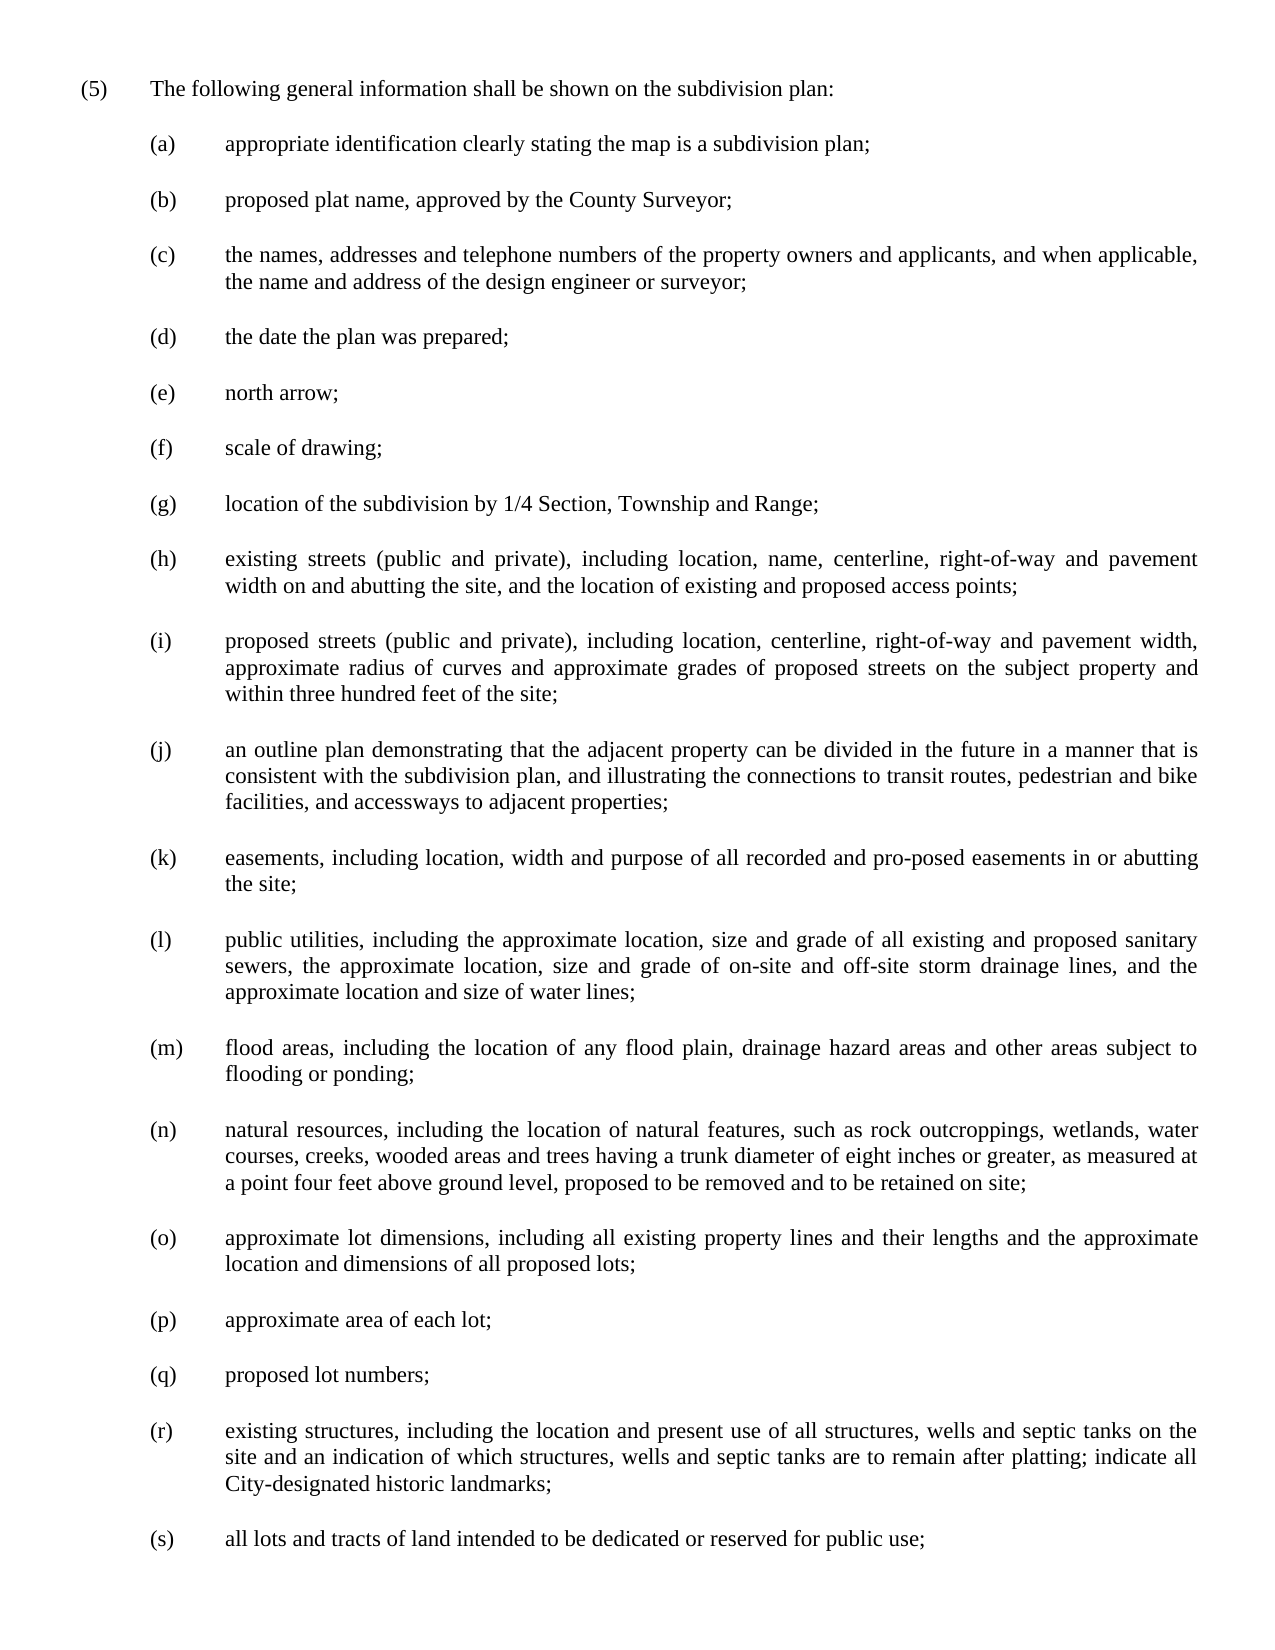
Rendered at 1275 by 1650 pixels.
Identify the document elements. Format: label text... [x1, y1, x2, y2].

text (n) natural resources, including the location of natural features, such as rock outcroppings, wetlands, water courses, creeks, wooded areas and trees having a trunk diameter of eight inches or greater, as measured at a point four feet above ground level, proposed to be removed and to be retained on site; [150, 1116, 1200, 1195]
text (l) public utilities, including the approximate location, size and grade of all existing and proposed sanitary sewers, the approximate location, size and grade of on-site and off-site storm drainage lines, and the approximate location and size of water lines; [150, 926, 1200, 1005]
text (k) easements, including location, width and purpose of all recorded and pro-posed easements in or abutting the site; [150, 844, 1200, 897]
text (s) all lots and tracts of land intended to be dedicated or reserved for public use; [150, 1525, 1200, 1552]
text (r) existing structures, including the location and present use of all structures, wells and septic tanks on the site and an indication of which structures, wells and septic tanks are to remain after platting; indicate all City-designated historic landmarks; [150, 1417, 1200, 1496]
text (f) scale of drawing; [150, 434, 1200, 461]
text (5) The following general information shall be shown on the subdivision plan: [75, 75, 1200, 101]
text (d) the date the plan was prepared; [150, 323, 1200, 350]
text (e) north arrow; [150, 379, 1200, 405]
text (m) flood areas, including the location of any flood plain, drainage hazard areas and other areas subject to flooding or ponding; [150, 1034, 1200, 1087]
text (p) approximate area of each lot; [150, 1306, 1200, 1332]
text (o) approximate lot dimensions, including all existing property lines and their lengths and the approximate location and dimensions of all proposed lots; [150, 1224, 1200, 1277]
text (j) an outline plan demonstrating that the adjacent property can be divided in the future in a manner that is consistent with the subdivision plan, and illustrating the connections to transit routes, pedestrian and bike facilities, and accessways to adjacent properties; [150, 736, 1200, 815]
text (c) the names, addresses and telephone numbers of the property owners and applicants, and when applicable, the name and address of the design engineer or surveyor; [150, 242, 1200, 294]
text (i) proposed streets (public and private), including location, centerline, right-of-way and pavement width, approximate radius of curves and approximate grades of proposed streets on the subject property and within three hundred feet of the site; [150, 627, 1200, 706]
text (q) proposed lot numbers; [150, 1361, 1200, 1388]
text (g) location of the subdivision by 1/4 Section, Township and Range; [150, 490, 1200, 516]
text (h) existing streets (public and private), including location, name, centerline, right-of-way and pavement width on and abutting the site, and the location of existing and proposed access points; [150, 546, 1200, 598]
text (a) appropriate identification clearly stating the map is a subdivision plan; [150, 131, 1200, 157]
text (b) proposed plat name, approved by the County Surveyor; [150, 186, 1200, 212]
